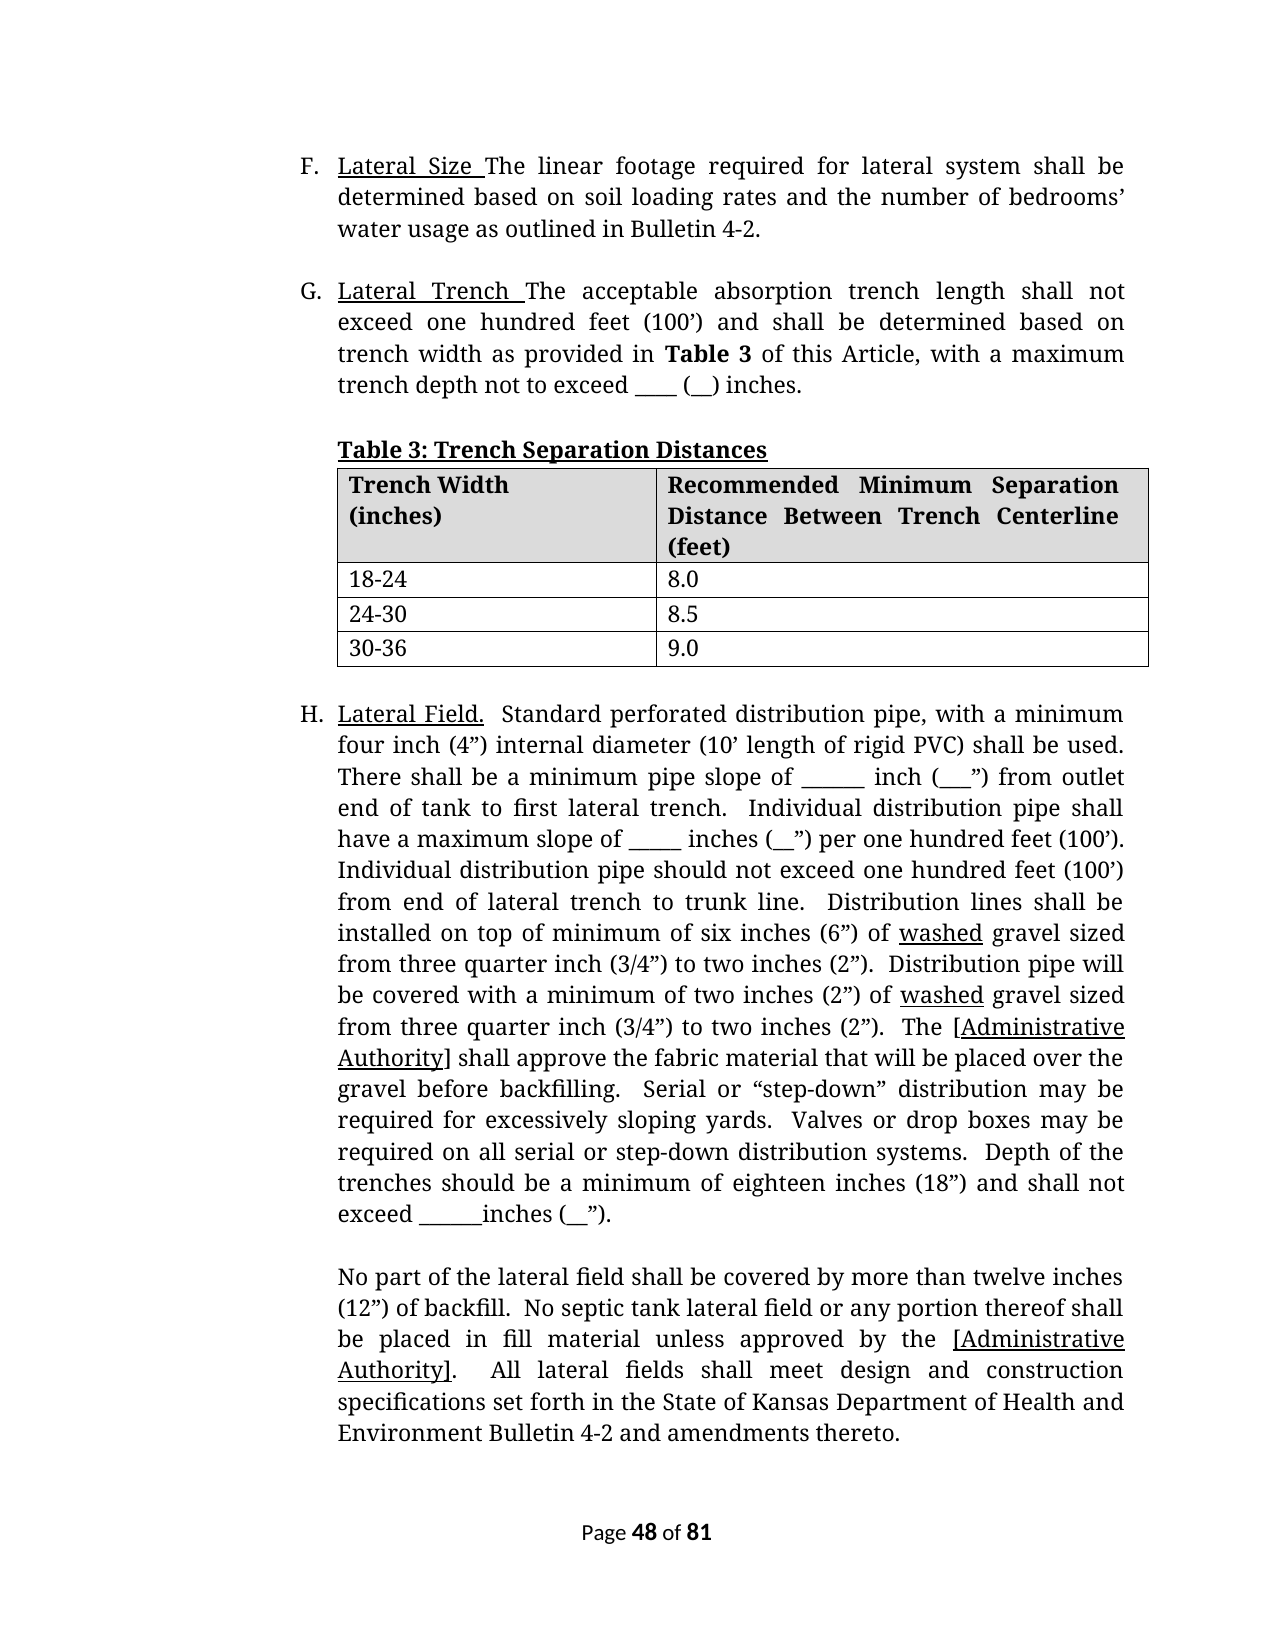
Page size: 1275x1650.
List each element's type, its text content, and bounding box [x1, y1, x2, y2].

list Table 3: Trench Separation Distances [337, 434, 1125, 465]
table_cell 9.0 [657, 632, 1148, 666]
list Lateral Field. Standard perforated distribution pipe, with a minimum four inch (4”) internal diameter (10’ length of rigid PVC) shall be used. There shall be a minimum pipe slope of ______ inch (___”) from outlet end of tank to first lateral trench. Individual distribution pipe shall have a maximum slope of _____ inches (__”) per one hundred feet (100’). Individual distribution pipe should not exceed one hundred feet (100’) from end of lateral trench to trunk line. Distribution lines shall be installed on top of minimum of six inches (6”) of washed gravel sized from three quarter inch (3/4”) to two inches (2”). Distribution pipe will be covered with a minimum of two inches (2”) of washed gravel sized from three quarter inch (3/4”) to two inches (2”). The [Administrative Authority] shall approve the fabric material that will be placed over the gravel before backfilling. Serial or “step-down” distribution may be required for excessively sloping yards. Valves or drop boxes may be required on all serial or step-down distribution systems. Depth of the trenches should be a minimum of eighteen inches (18”) and shall not exceed ______inches (__”). [300, 698, 1125, 1229]
table_cell 8.5 [657, 598, 1148, 631]
table_header Recommended Minimum Separation Distance Between Trench Centerline (feet) [657, 469, 1148, 562]
list No part of the lateral field shall be covered by more than twelve inches (12”) of backfill. No septic tank lateral field or any portion thereof shall be placed in fill material unless approved by the [Administrative Authority]. All lateral fields shall meet design and construction specifications set forth in the State of Kansas Department of Health and Environment Bulletin 4-2 and amendments thereto. [337, 1261, 1125, 1448]
table_cell 8.0 [657, 563, 1148, 597]
list Lateral Size The linear footage required for lateral system shall be determined based on soil loading rates and the number of bedrooms’ water usage as outlined in Bulletin 4-2. [300, 150, 1125, 244]
table_cell 24-30 [338, 598, 656, 631]
list Lateral Trench The acceptable absorption trench length shall not exceed one hundred feet (100’) and shall be determined based on trench width as provided in Table 3 of this Article, with a maximum trench depth not to exceed ____ (__) inches. [300, 275, 1125, 400]
table_cell 18-24 [338, 563, 656, 597]
table_cell 30-36 [338, 632, 656, 666]
table_header Trench Width (inches) [338, 469, 656, 562]
